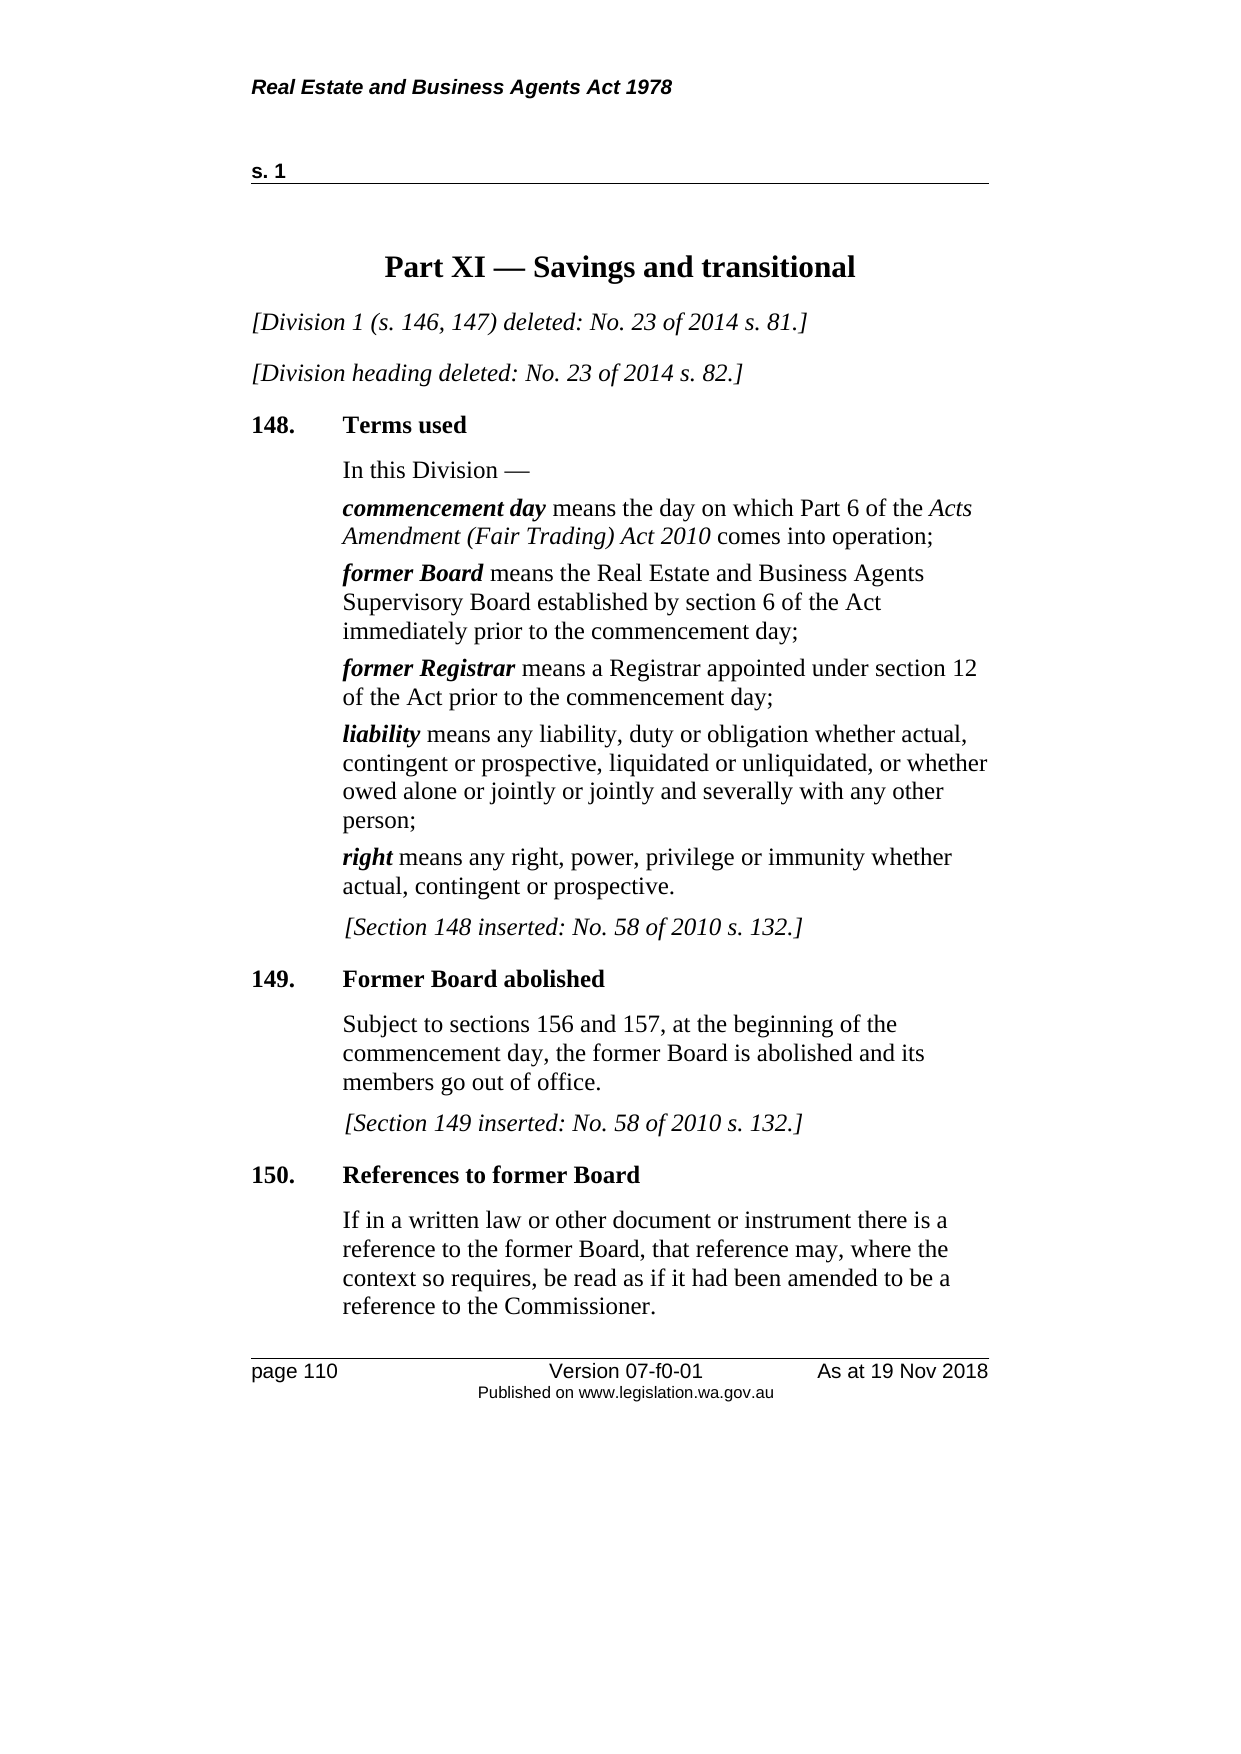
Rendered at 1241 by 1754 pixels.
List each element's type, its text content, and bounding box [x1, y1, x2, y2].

text [Section 148 inserted: No. 58 of 2010 s. 132.] [251, 912, 989, 941]
text In this Division — [251, 456, 989, 484]
text former Registrar means a Registrar appointed under section 12 of the Act prior to the commencement day; [251, 653, 989, 711]
subtitle 150. References to former Board [251, 1160, 989, 1188]
text liability means any liability, duty or obligation whether actual, contingent or prospective, liquidated or unliquidated, or whether owed alone or jointly or jointly and severally with any other person; [251, 719, 989, 834]
subtitle 148. Terms used [251, 410, 989, 439]
text [Section 149 inserted: No. 58 of 2010 s. 132.] [251, 1108, 989, 1137]
subtitle 149. Former Board abolished [251, 964, 989, 993]
text former Board means the Real Estate and Business Agents Supervisory Board established by section 6 of the Act immediately prior to the commencement day; [251, 558, 989, 645]
text commencement day means the day on which Part 6 of the Acts Amendment (Fair Trading) Act 2010 comes into operation; [251, 493, 989, 550]
text If in a written law or other document or instrument there is a reference to the former Board, that reference may, where the context so requires, be read as if it had been amended to be a reference to the Commissioner. [251, 1205, 989, 1320]
text [Division 1 (s. 146, 147) deleted: No. 23 of 2014 s. 81.] [251, 307, 989, 336]
text Subject to sections 156 and 157, at the beginning of the commencement day, the former Board is abolished and its members go out of office. [251, 1009, 989, 1096]
text [Division heading deleted: No. 23 of 2014 s. 82.] [251, 358, 989, 387]
subtitle Part XI — Savings and transitional [251, 248, 989, 284]
text right means any right, power, privilege or immunity whether actual, contingent or prospective. [251, 842, 989, 900]
